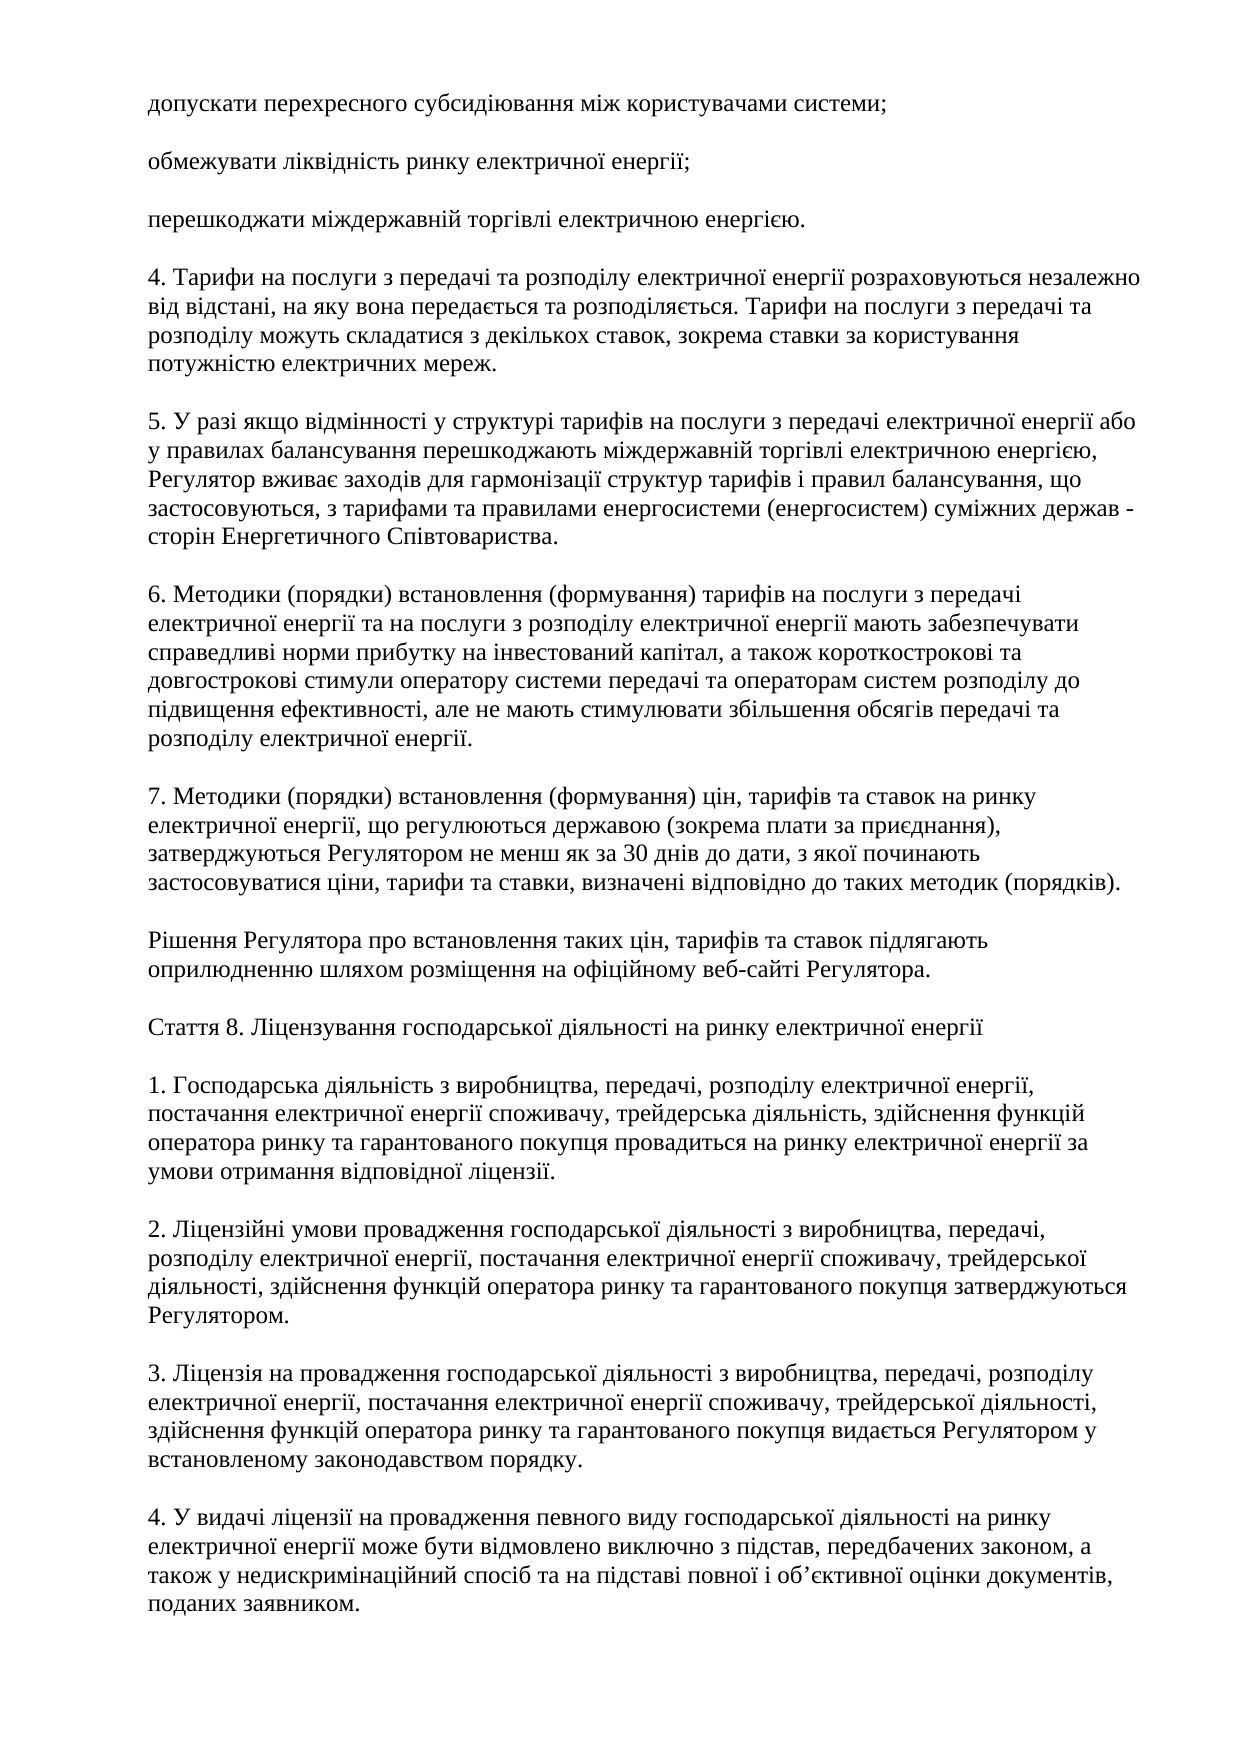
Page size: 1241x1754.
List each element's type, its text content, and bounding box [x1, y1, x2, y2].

text 6. Методики (порядки) встановлення (формування) тарифів на послуги з передачі електричної енергії та на послуги з розподілу електричної енергії мають забезпечувати справедливі норми прибутку на інвестований капітал, а також короткострокові та довгострокові стимули оператору системи передачі та операторам систем розподілу до підвищення ефективності, але не мають стимулювати збільшення обсягів передачі та розподілу електричної енергії. [148, 579, 1152, 752]
text 5. У разі якщо відмінності у структурі тарифів на послуги з передачі електричної енергії або у правилах балансування перешкоджають міждержавній торгівлі електричною енергією, Регулятор вживає заходів для гармонізації структур тарифів і правил балансування, що застосовуються, з тарифами та правилами енергосистеми (енергосистем) суміжних держав - сторін Енергетичного Співтовариства. [148, 406, 1152, 550]
text 4. Тарифи на послуги з передачі та розподілу електричної енергії розраховуються незалежно від відстані, на яку вона передається та розподіляється. Тарифи на послуги з передачі та розподілу можуть складатися з декількох ставок, зокрема ставки за користування потужністю електричних мереж. [148, 262, 1152, 377]
text 7. Методики (порядки) встановлення (формування) цін, тарифів та ставок на ринку електричної енергії, що регулюються державою (зокрема плати за приєднання), затверджуються Регулятором не менш як за 30 днів до дати, з якої починають застосовуватися ціни, тарифи та ставки, визначені відповідно до таких методик (порядків). [148, 781, 1152, 896]
text 1. Господарська діяльність з виробництва, передачі, розподілу електричної енергії, постачання електричної енергії споживачу, трейдерська діяльність, здійснення функцій оператора ринку та гарантованого покупця провадиться на ринку електричної енергії за умови отримання відповідної ліцензії. [148, 1070, 1152, 1185]
text 2. Ліцензійні умови провадження господарської діяльності з виробництва, передачі, розподілу електричної енергії, постачання електричної енергії споживачу, трейдерської діяльності, здійснення функцій оператора ринку та гарантованого покупця затверджуються Регулятором. [148, 1214, 1152, 1329]
text 3. Ліцензія на провадження господарської діяльності з виробництва, передачі, розподілу електричної енергії, постачання електричної енергії споживачу, трейдерської діяльності, здійснення функцій оператора ринку та гарантованого покупця видається Регулятором у встановленому законодавством порядку. [148, 1358, 1152, 1473]
text Рішення Регулятора про встановлення таких цін, тарифів та ставок підлягають оприлюдненню шляхом розміщення на офіційному веб-сайті Регулятора. [148, 925, 1152, 983]
text допускати перехресного субсидіювання між користувачами системи; [148, 88, 1152, 117]
text перешкоджати міждержавній торгівлі електричною енергією. [148, 204, 1152, 233]
text 4. У видачі ліцензії на провадження певного виду господарської діяльності на ринку електричної енергії може бути відмовлено виключно з підстав, передбачених законом, а також у недискримінаційний спосіб та на підставі повної і об’єктивної оцінки документів, поданих заявником. [148, 1502, 1152, 1617]
text обмежувати ліквідність ринку електричної енергії; [148, 146, 1152, 175]
text Стаття 8. Ліцензування господарської діяльності на ринку електричної енергії [148, 1012, 1152, 1041]
